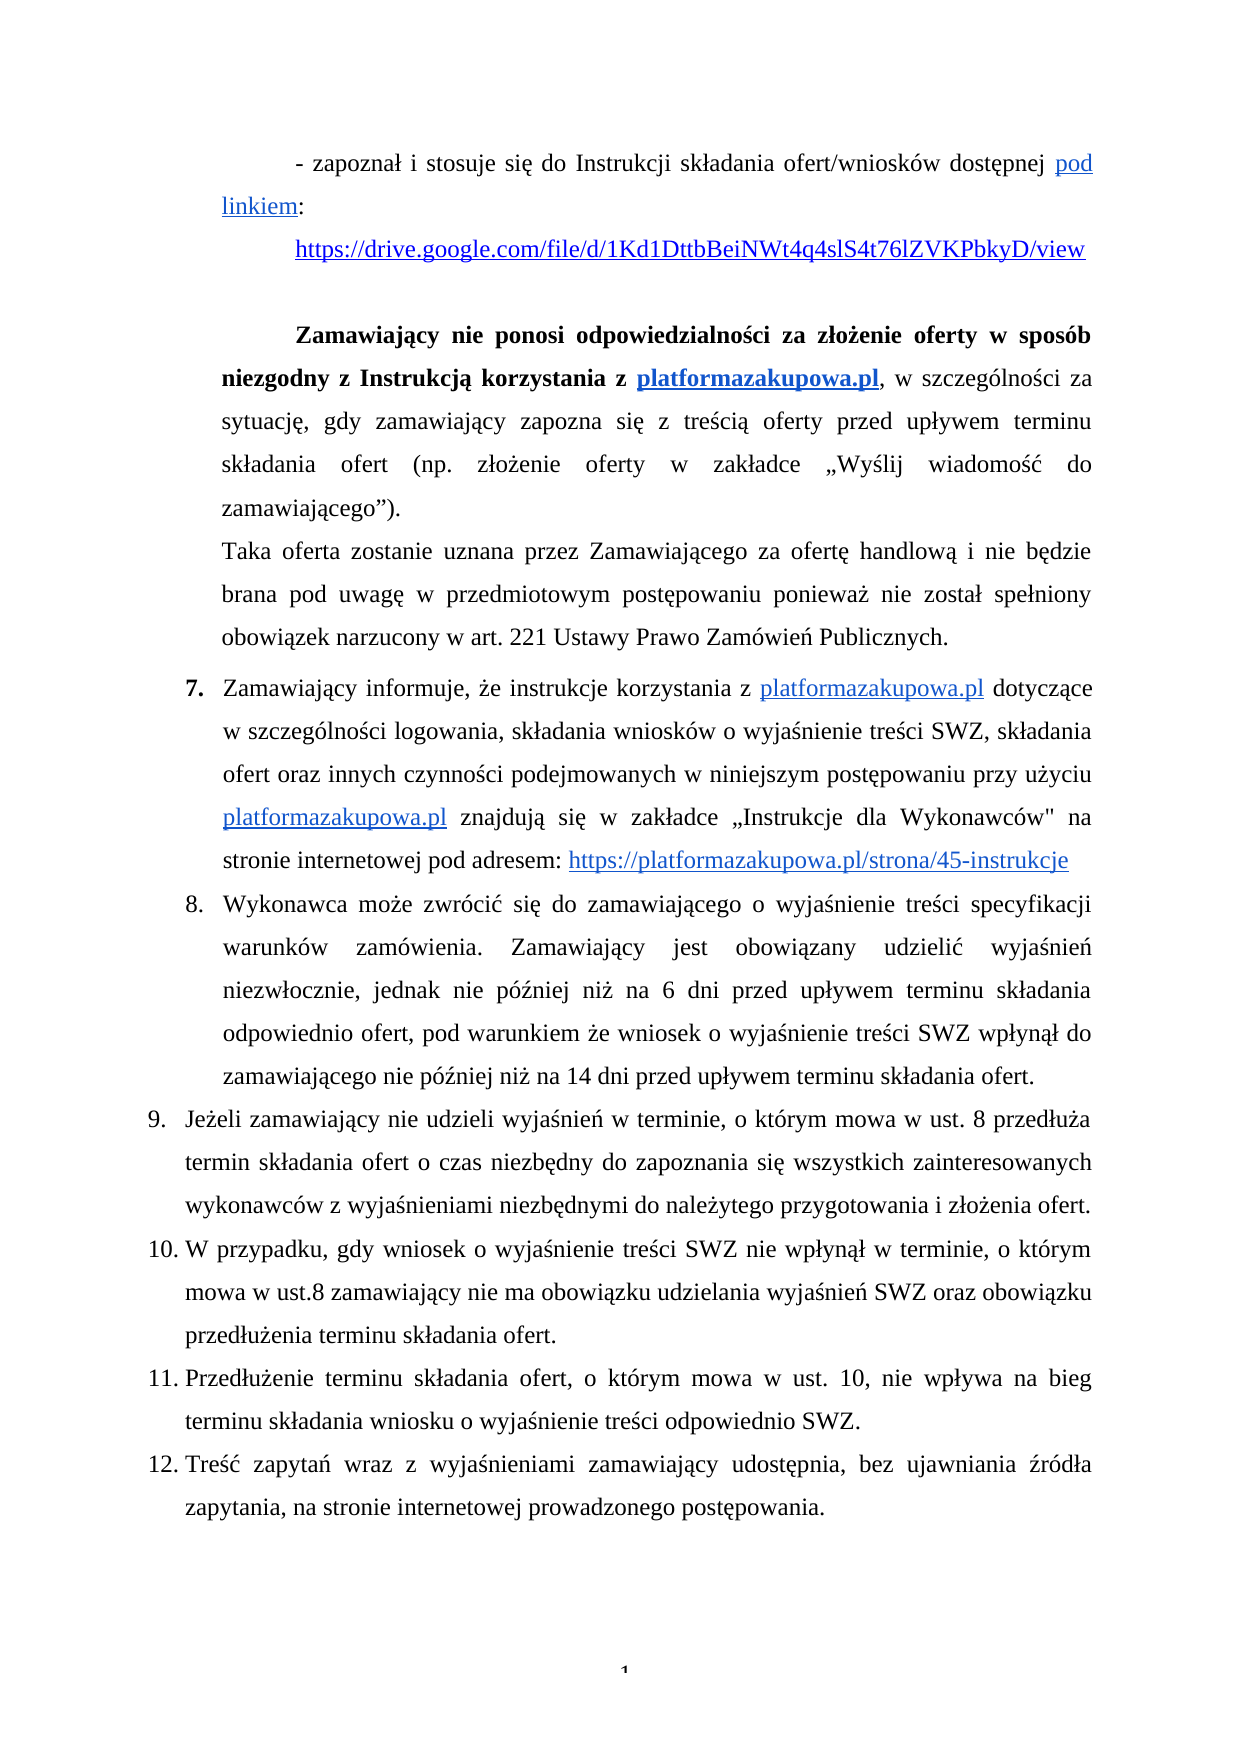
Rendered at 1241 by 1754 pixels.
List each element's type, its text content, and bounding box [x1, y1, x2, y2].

text Zamawiający nie ponosi odpowiedzialności za złożenie oferty w sposób niezgodny z Instrukcją korzystania z platformazakupowa.pl, w szczególności za sytuację, gdy zamawiający zapozna się z treścią oferty przed upływem terminu składania ofert (np. złożenie oferty w zakładce „Wyślij wiadomość do zamawiającego”). Taka oferta zostanie uznana przez Zamawiającego za ofertę handlową i nie będzie brana pod uwagę w przedmiotowym postępowaniu ponieważ nie został spełniony obowiązek narzucony w art. 221 Ustawy Prawo Zamówień Publicznych. [221, 320, 1093, 651]
text https://drive.google.com/file/d/1Kd1DttbBeiNWt4q4slS4t76lZVKPbkyD/view [221, 234, 1093, 263]
list Przedłużenie terminu składania ofert, o którym mowa w ust. 10, nie wpływa na bieg terminu składania wniosku o wyjaśnienie treści odpowiednio SWZ. [148, 1363, 1093, 1435]
list Jeżeli zamawiający nie udzieli wyjaśnień w terminie, o którym mowa w ust. 8 przedłuża termin składania ofert o czas niezbędny do zapoznania się wszystkich zainteresowanych wykonawców z wyjaśnieniami niezbędnymi do należytego przygotowania i złożenia ofert. [148, 1104, 1093, 1219]
list Wykonawca może zwrócić się do zamawiającego o wyjaśnienie treści specyfikacji warunków zamówienia. Zamawiający jest obowiązany udzielić wyjaśnień niezwłocznie, jednak nie później niż na 6 dni przed upływem terminu składania odpowiednio ofert, pod warunkiem że wniosek o wyjaśnienie treści SWZ wpłynął do zamawiającego nie później niż na 14 dni przed upływem terminu składania ofert. [185, 889, 1093, 1090]
list Treść zapytań wraz z wyjaśnieniami zamawiający udostępnia, bez ujawniania źródła zapytania, na stronie internetowej prowadzonego postępowania. [148, 1449, 1093, 1521]
list W przypadku, gdy wniosek o wyjaśnienie treści SWZ nie wpłynął w terminie, o którym mowa w ust.8 zamawiający nie ma obowiązku udzielania wyjaśnień SWZ oraz obowiązku przedłużenia terminu składania ofert. [148, 1234, 1093, 1349]
text - zapoznał i stosuje się do Instrukcji składania ofert/wniosków dostępnej pod linkiem: [221, 148, 1093, 219]
list Zamawiający informuje, że instrukcje korzystania z platformazakupowa.pl dotyczące w szczególności logowania, składania wniosków o wyjaśnienie treści SWZ, składania ofert oraz innych czynności podejmowanych w niniejszym postępowaniu przy użyciu platformazakupowa.pl znajdują się w zakładce „Instrukcje dla Wykonawców" na stronie internetowej pod adresem: https://platformazakupowa.pl/strona/45-instrukcje [185, 673, 1093, 874]
